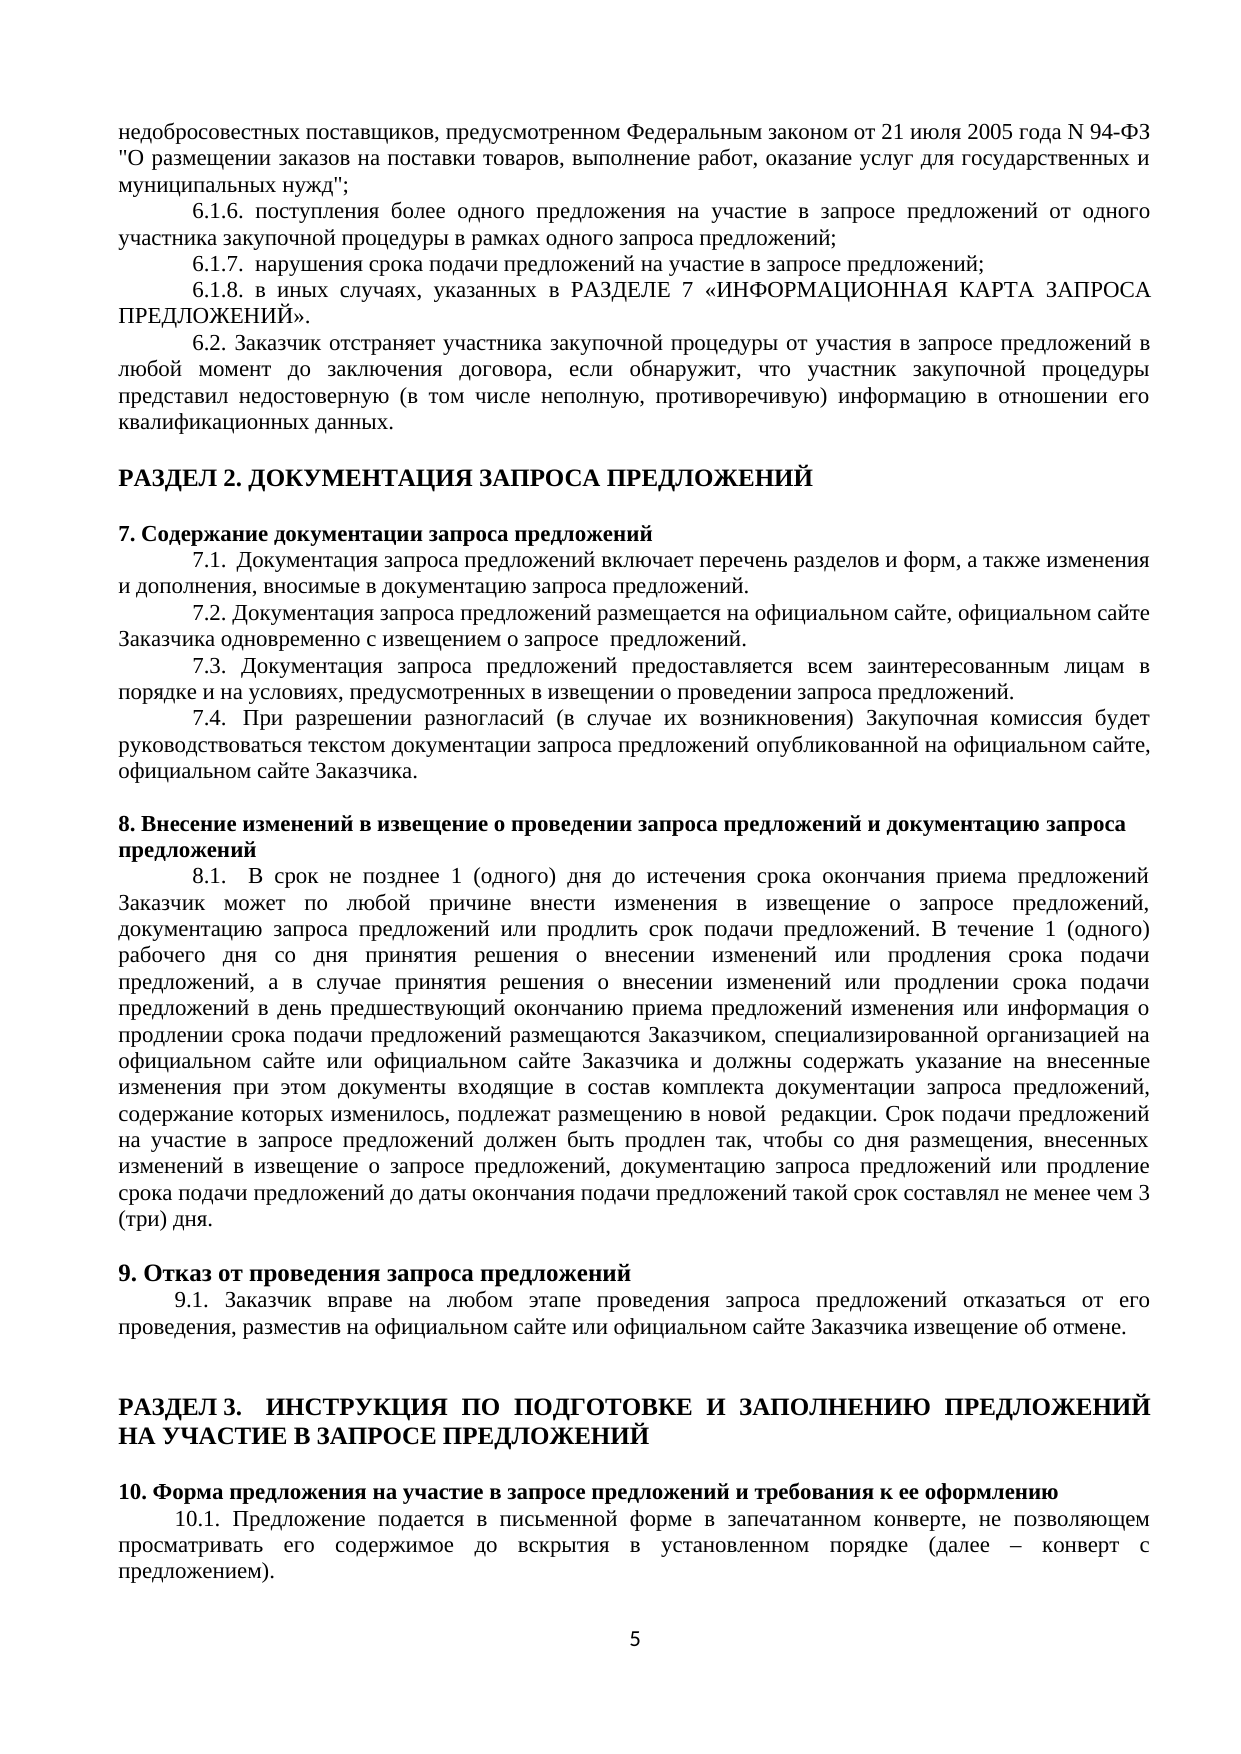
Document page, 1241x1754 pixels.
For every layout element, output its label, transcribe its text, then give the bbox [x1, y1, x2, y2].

text 8.1. В срок не позднее 1 (одного) дня до истечения срока окончания приема предложений Заказчик может по любой причине внести изменения в извещение о запросе предложений, документацию запроса предложений или продлить срок подачи предложений. В течение 1 (одного) рабочего дня со дня принятия решения о внесении изменений или продления срока подачи предложений, а в случае принятия решения о внесении изменений или продлении срока подачи предложений в день предшествующий окончанию приема предложений изменения или информация о продлении срока подачи предложений размещаются Заказчиком, специализированной организацией на официальном сайте или официальном сайте Заказчика и должны содержать указание на внесенные изменения при этом документы входящие в состав комплекта документации запроса предложений, содержание которых изменилось, подлежат размещению в новой редакции. Срок подачи предложений на участие в запросе предложений должен быть продлен так, чтобы со дня размещения, внесенных изменений в извещение о запросе предложений, документацию запроса предложений или продление срока подачи предложений до даты окончания подачи предложений такой срок составлял не менее чем 3 (три) дня. [118, 862, 1152, 1231]
text 6.2. Заказчик отстраняет участника закупочной процедуры от участия в запросе предложений в любой момент до заключения договора, если обнаружит, что участник закупочной процедуры представил недостоверную (в том числе неполную, противоречивую) информацию в отношении его квалификационных данных. [118, 329, 1152, 434]
text 8. Внесение изменений в извещение о проведении запроса предложений и документацию запроса предложений [118, 810, 1152, 862]
text 7.3. Документация запроса предложений предоставляется всем заинтересованным лицам в порядке и на условиях, предусмотренных в извещении о проведении запроса предложений. [118, 652, 1152, 704]
text 6.1.6. поступления более одного предложения на участие в запросе предложений от одного участника закупочной процедуры в рамках одного запроса предложений; [118, 197, 1152, 250]
text 7.1. Документация запроса предложений включает перечень разделов и форм, а также изменения и дополнения, вносимые в документацию запроса предложений. [118, 546, 1152, 599]
text 7.2. Документация запроса предложений размещается на официальном сайте, официальном сайте Заказчика одновременно с извещением о запросе предложений. [118, 599, 1152, 652]
text 9. Отказ от проведения запроса предложений [118, 1258, 1152, 1287]
text 10. Форма предложения на участие в запросе предложений и требования к ее оформлению [118, 1478, 1152, 1504]
text 7.4. При разрешении разногласий (в случае их возникновения) Закупочная комиссия будет руководствоваться текстом документации запроса предложений опубликованной на официальном сайте, официальном сайте Заказчика. [118, 704, 1152, 783]
text 10.1. Предложение подается в письменной форме в запечатанном конверте, не позволяющем просматривать его содержимое до вскрытия в установленном порядке (далее – конверт с предложением). [118, 1504, 1152, 1584]
subtitle РАЗДЕЛ 3. ИНСТРУКЦИЯ ПО ПОДГОТОВКЕ И ЗАПОЛНЕНИЮ ПРЕДЛОЖЕНИЙ НА УЧАСТИЕ В ЗАПРОСЕ ПРЕДЛОЖЕНИЙ [118, 1392, 1152, 1449]
text 6.1.7. нарушения срока подачи предложений на участие в запросе предложений; [118, 250, 1152, 276]
text 9.1. Заказчик вправе на любом этапе проведения запроса предложений отказаться от его проведения, разместив на официальном сайте или официальном сайте Заказчика извещение об отмене. [118, 1287, 1152, 1339]
text 7. Содержание документации запроса предложений [118, 520, 1152, 546]
text 6.1.8. в иных случаях, указанных в РАЗДЕЛЕ 7 «ИНФОРМАЦИОННАЯ КАРТА ЗАПРОСА ПРЕДЛОЖЕНИЙ». [118, 276, 1152, 329]
subtitle РАЗДЕЛ 2. ДОКУМЕНТАЦИЯ ЗАПРОСА ПРЕДЛОЖЕНИЙ [118, 463, 1152, 492]
